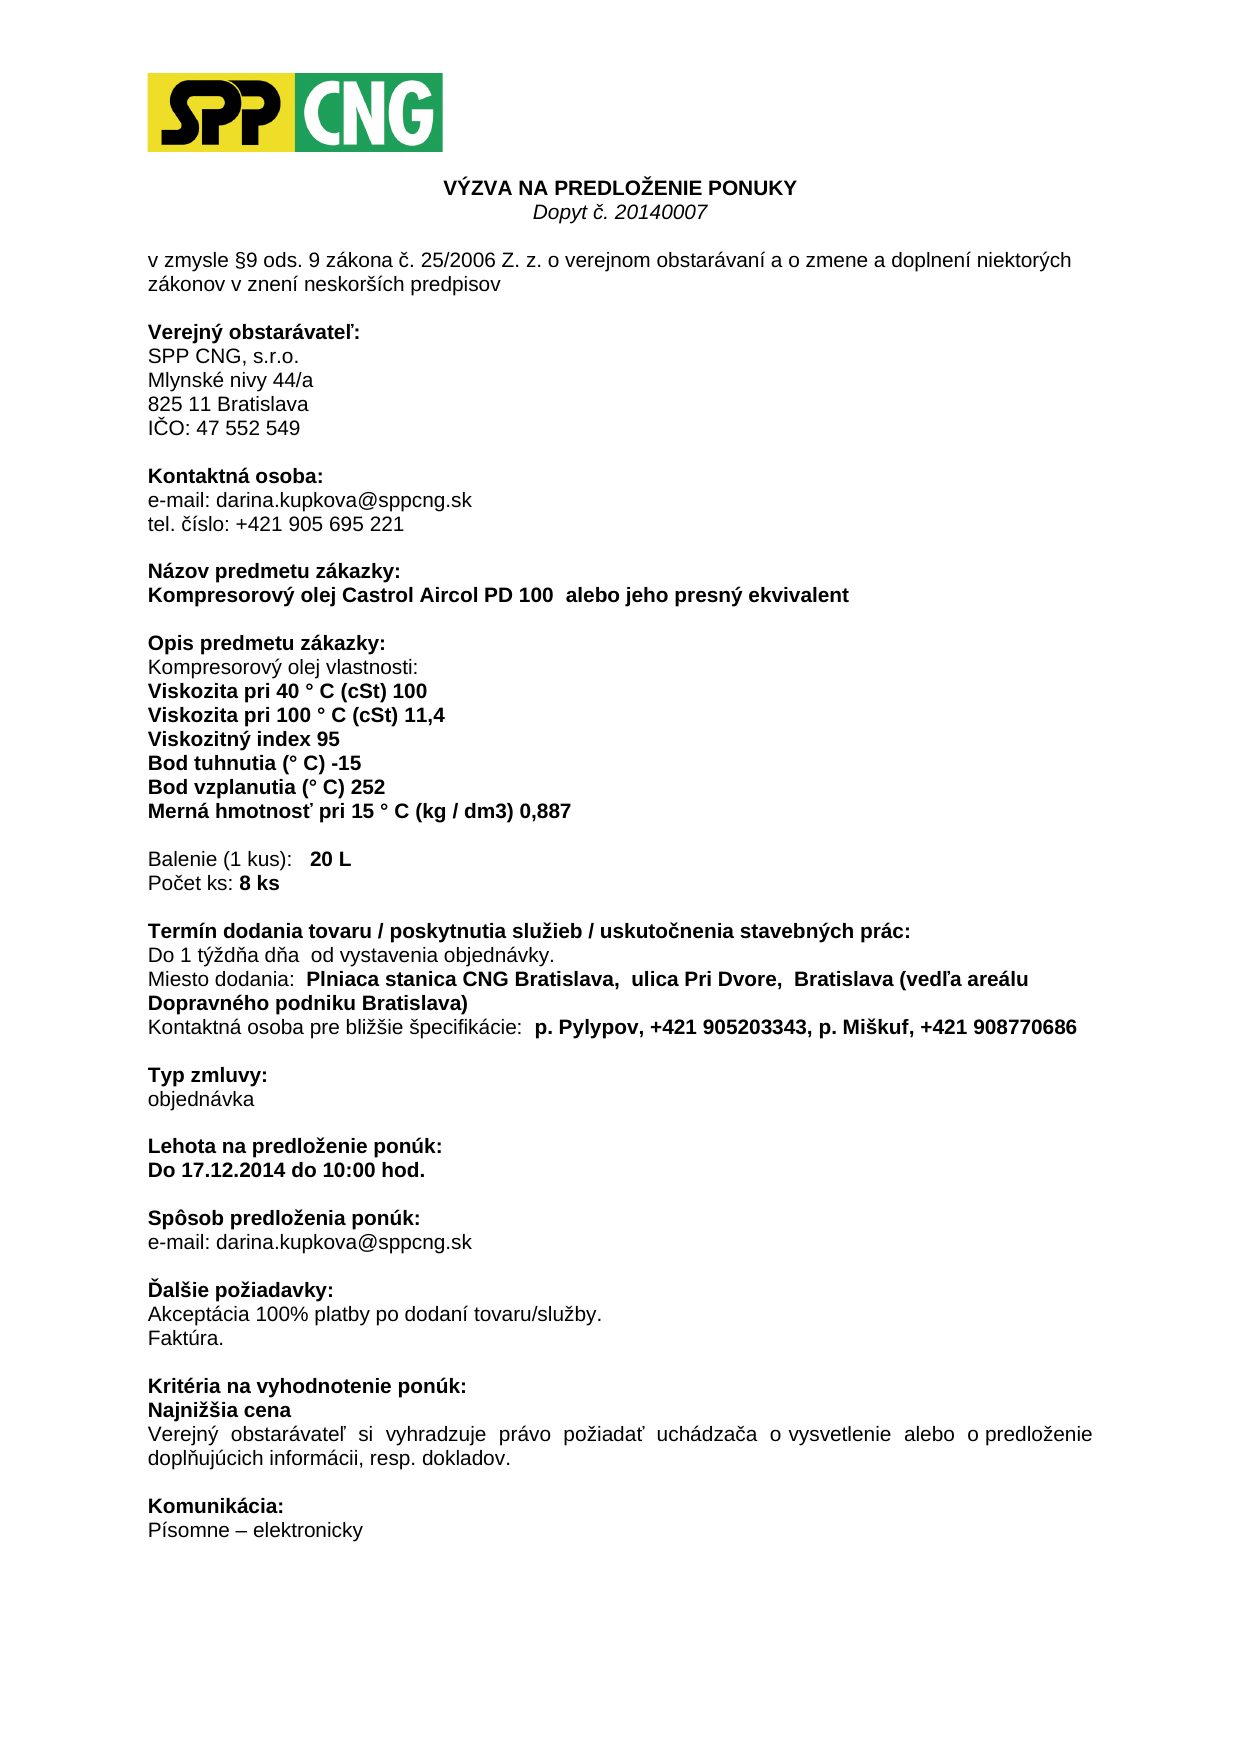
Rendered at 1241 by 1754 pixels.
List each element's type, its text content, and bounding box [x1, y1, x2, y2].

text Verejný obstarávateľ si vyhradzuje právo požiadať uchádzača o vysvetlenie alebo o predloženie doplňujúcich informácii, resp. dokladov. [148, 1422, 1093, 1470]
text e-mail: darina.kupkova@sppcng.sk [148, 1230, 1093, 1254]
text Balenie (1 kus): 20 L [148, 847, 1093, 871]
text Faktúra. [148, 1326, 1093, 1350]
text Kritéria na vyhodnotenie ponúk: [148, 1374, 1093, 1398]
text Lehota na predloženie ponúk: [148, 1134, 1093, 1158]
text Termín dodania tovaru / poskytnutia služieb / uskutočnenia stavebných prác: [148, 919, 1093, 943]
text Miesto dodania: Plniaca stanica CNG Bratislava, ulica Pri Dvore, Bratislava (vedľa areálu Dopravného podniku Bratislava) Kontaktná osoba pre bližšie špecifikácie: p. Pylypov, +421 905203343, p. Miškuf, +421 908770686 [148, 967, 1093, 1038]
text Mlynské nivy 44/a [148, 368, 1093, 392]
text Spôsob predloženia ponúk: [148, 1206, 1093, 1230]
text VÝZVA NA PREDLOŽENIE PONUKY [148, 176, 1093, 200]
text Viskozita pri 40 ° C (cSt) 100 Viskozita pri 100 ° C (cSt) 11,4 Viskozitný index 95 Bod tuhnutia (° C) -15 Bod vzplanutia (° C) 252 Merná hmotnosť pri 15 ° C (kg / dm3) 0,887 [148, 679, 1093, 823]
text Počet ks: 8 ks [148, 871, 1093, 895]
text Komunikácia: [148, 1494, 1093, 1518]
text v zmysle §9 ods. 9 zákona č. 25/2006 Z. z. o verejnom obstarávaní a o zmene a doplnení niektorých zákonov v znení neskorších predpisov [148, 248, 1093, 296]
text Názov predmetu zákazky: [148, 559, 1093, 583]
text e-mail: darina.kupkova@sppcng.sk [148, 487, 1093, 511]
text Kompresorový olej Castrol Aircol PD 100 alebo jeho presný ekvivalent [148, 583, 1093, 607]
text Do 1 týždňa dňa od vystavenia objednávky. [148, 943, 1093, 967]
text SPP CNG, s.r.o. [148, 344, 1093, 368]
text Najnižšia cena [148, 1398, 1093, 1422]
text Akceptácia 100% platby po dodaní tovaru/služby. [148, 1302, 1093, 1326]
text Dopyt č. 20140007 [148, 200, 1093, 224]
text 825 11 Bratislava [148, 392, 1093, 416]
picture [147, 73, 443, 152]
text tel. číslo: +421 905 695 221 [148, 511, 1093, 535]
text Písomne – elektronicky [148, 1518, 1093, 1542]
text objednávka [148, 1086, 1093, 1110]
text Verejný obstarávateľ: [148, 320, 1093, 344]
text Do 17.12.2014 do 10:00 hod. [148, 1158, 1093, 1182]
text Opis predmetu zákazky: [148, 631, 1093, 655]
text Kompresorový olej vlastnosti: [148, 655, 1093, 679]
text Kontaktná osoba: [148, 463, 1093, 487]
text Typ zmluvy: [148, 1062, 1093, 1086]
text IČO: 47 552 549 [148, 416, 1093, 439]
text Ďalšie požiadavky: [148, 1278, 1093, 1302]
